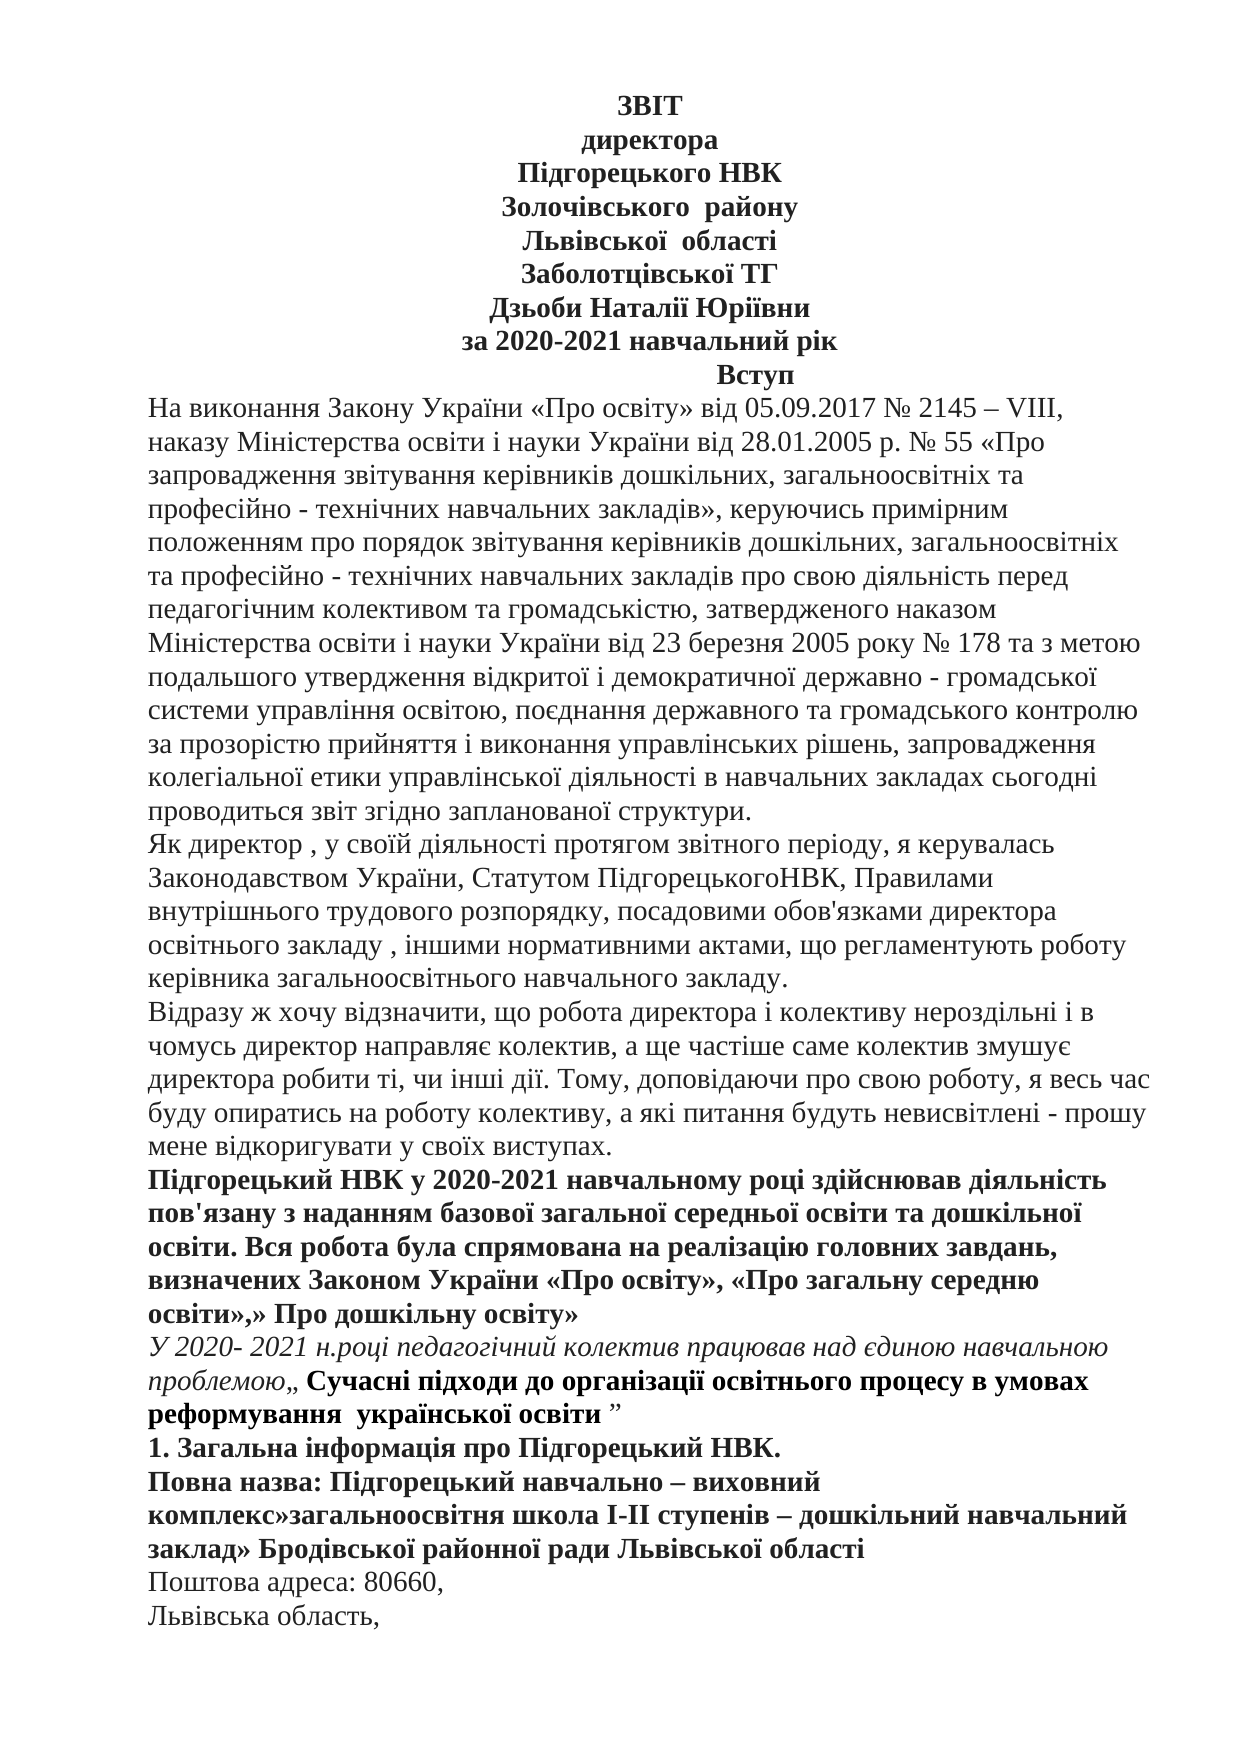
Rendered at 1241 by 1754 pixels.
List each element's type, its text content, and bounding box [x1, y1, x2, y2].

text ЗВІТ [148, 88, 1152, 122]
text Відразу ж хочу відзначити, що робота директора і колективу нероздільні і в чомусь директор направляє колектив, а ще частіше саме колектив змушує директора робити ті, чи інші дії. Тому, доповідаючи про свою роботу, я весь час буду опиратись на роботу колективу, а які питання будуть невисвітлені - прошу мене відкоригувати у своїх виступах. [148, 994, 1152, 1162]
text На виконання Закону України «Про освіту» від 05.09.2017 № 2145 – VIII, наказу Міністерства освіти і науки України від 28.01.2005 р. № 55 «Про запровадження звітування керівників дошкільних, загальноосвітніх та професійно - технічних навчальних закладів», керуючись примірним положенням про порядок звітування керівників дошкільних, загальноосвітніх та професійно - технічних навчальних закладів про свою діяльність перед педагогічним колективом та громадськістю, затвердженого наказом Міністерства освіти і науки України від 23 березня 2005 року № 178 та з метою подальшого утвердження відкритої і демократичної державно - громадської системи управління освітою, поєднання державного та громадського контролю за прозорістю прийняття і виконання управлінських рішень, запровадження колегіальної етики управлінської діяльності в навчальних закладах сьогодні проводиться звіт згідно запланованої структури. [148, 390, 1152, 826]
text Золочівського району [148, 189, 1152, 223]
text Поштова адреса: 80660, Львівська область, [148, 1564, 1152, 1631]
text Підгорецький НВК у 2020-2021 навчальному році здійснював діяльність пов'язану з наданням базової загальної середньої освіти та дошкільної освіти. Вся робота була спрямована на реалізацію головних завдань, визначених Законом України «Про освіту», «Про загальну середню освіти»,» Про дошкільну освіту» [148, 1162, 1152, 1329]
text Вступ [148, 357, 1152, 390]
text 1. Загальна інформація про Підгорецький НВК. [148, 1430, 1152, 1464]
text директора [148, 122, 1152, 156]
text У 2020- 2021 н.році педагогічний колектив працював над єдиною навчальною проблемою„ Сучасні підходи до організації освітнього процесу в умовах реформування української освіти ” [148, 1329, 1152, 1430]
text Підгорецького НВК [148, 156, 1152, 189]
text за 2020-2021 навчальний рік [148, 323, 1152, 357]
text Заболотцівської ТГ [148, 256, 1152, 290]
text Як директор , у своїй діяльності протягом звітного періоду, я керувалась Законодавством України, Статутом ПідгорецькогоНВК, Правилами внутрішнього трудового розпорядку, посадовими обов'язками директора освітнього закладу , іншими нормативними актами, що регламентують роботу керівника загальноосвітнього навчального закладу. [148, 826, 1152, 994]
text Львівської області [148, 223, 1152, 256]
text Дзьоби Наталії Юріївни [148, 290, 1152, 323]
text Повна назва: Підгорецький навчально – виховний комплекс»загальноосвітня школа I-II ступенів – дошкільний навчальний заклад» Бродівської районної ради Львівської області [148, 1464, 1152, 1564]
